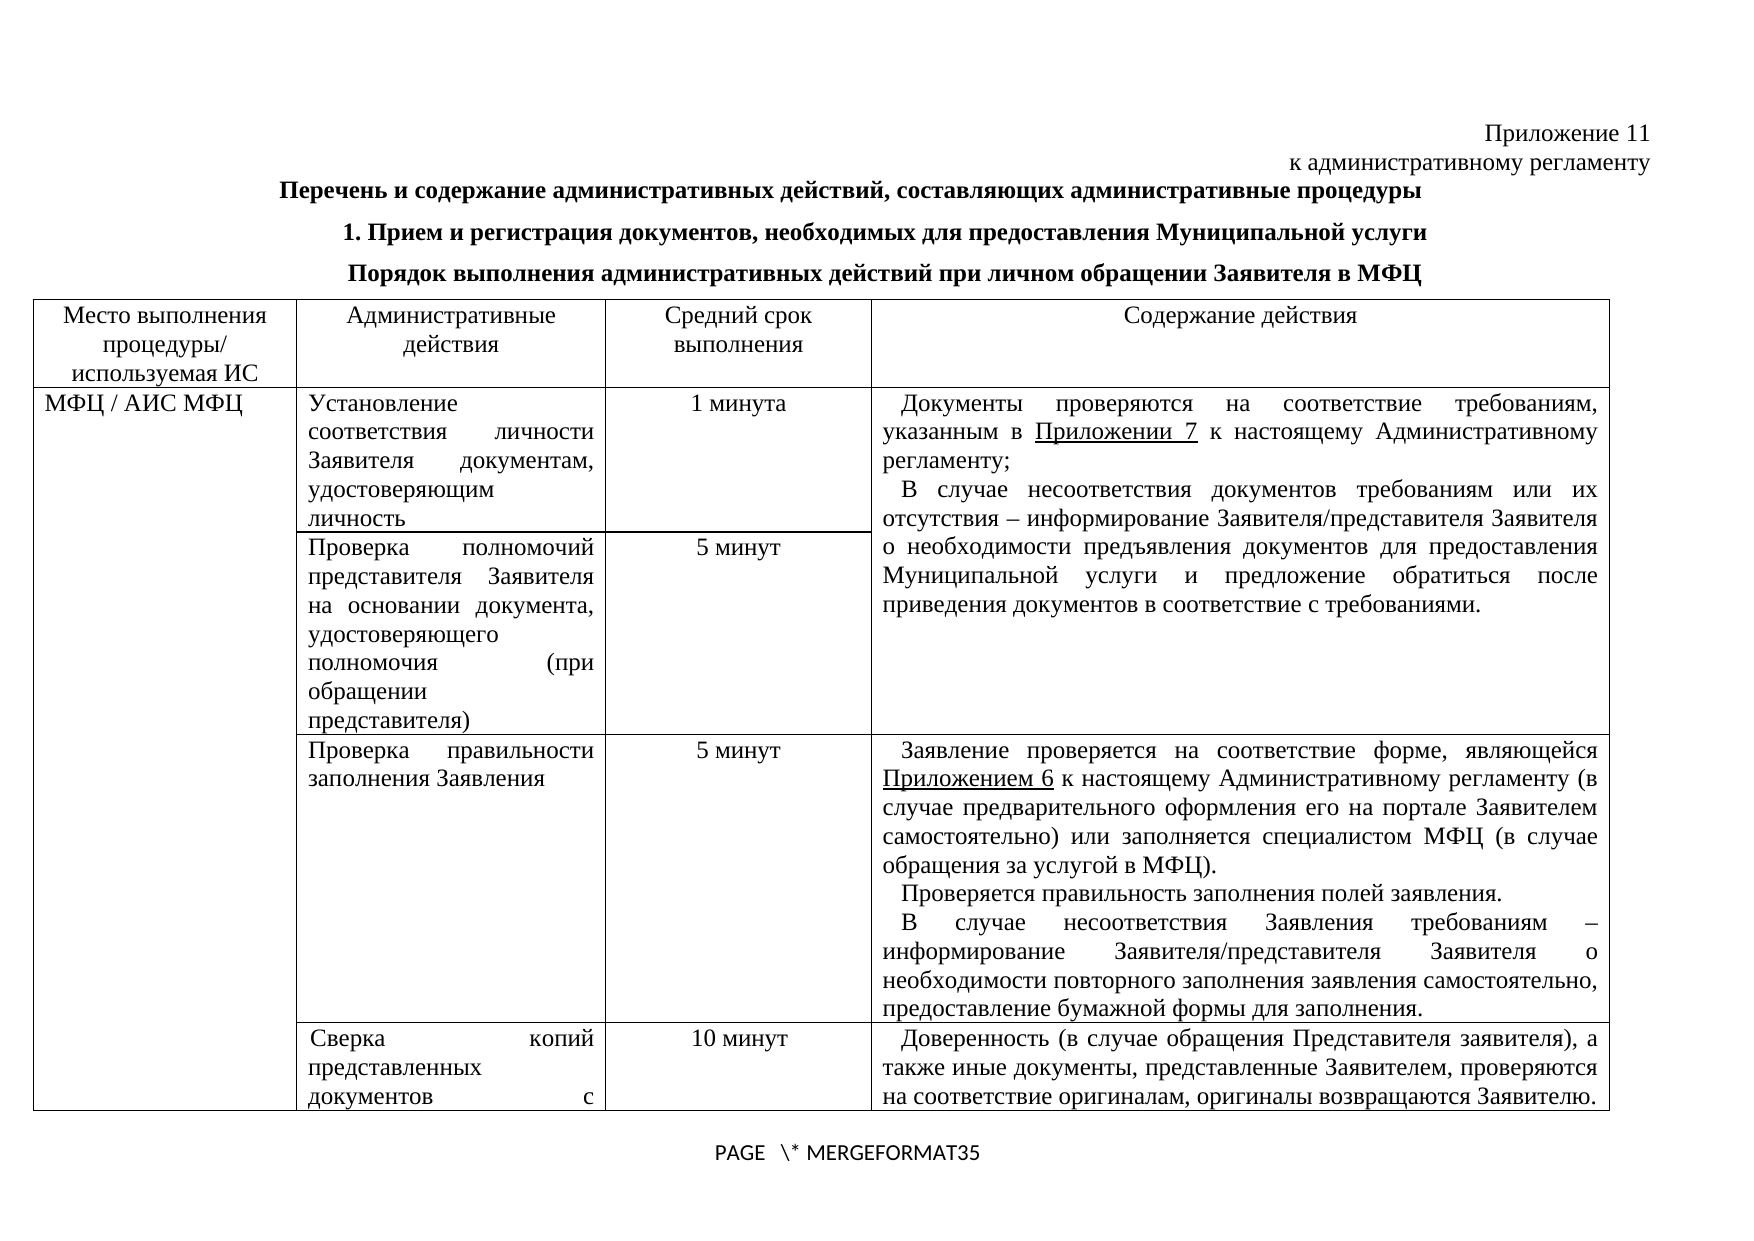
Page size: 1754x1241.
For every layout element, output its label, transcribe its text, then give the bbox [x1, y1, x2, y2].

table_cell Установление соответствия личности Заявителя документам, удостоверяющим личность [297, 388, 605, 531]
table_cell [297, 1023, 605, 1109]
text к административному регламенту [44, 147, 1651, 176]
table_header Место выполнения процедуры/ используемая ИС [34, 300, 296, 387]
table_cell Проверка полномочий представителя Заявителя на основании документа, удостоверяющего полномочия (при обращении представителя) [297, 533, 605, 734]
table_cell 10 минут [606, 1023, 871, 1109]
table_cell 5 минут [606, 533, 871, 734]
table_cell 5 минут [606, 735, 871, 1022]
table_header Средний срок выполнения [606, 300, 871, 387]
table_cell МФЦ / АИС МФЦ [34, 388, 296, 1109]
table_header Содержание действия [872, 300, 1609, 387]
table_cell Заявление проверяется на соответствие форме, являющейся Приложением 6 к настоящему Административному регламенту (в случае предварительного оформления его на портале Заявителем самостоятельно) или заполняется специалистом МФЦ (в случае обращения за услугой в МФЦ). Проверяется правильность заполнения полей заявления. В случае несоответствия Заявления требованиям – информирование Заявителя/представителя Заявителя о необходимости повторного заполнения заявления самостоятельно, предоставление бумажной формы для заполнения. [872, 735, 1609, 1022]
text 1. Прием и регистрация документов, необходимых для предоставления Муниципальной услуги [119, 217, 1651, 246]
table_header Административные действия [297, 300, 605, 387]
text Порядок выполнения административных действий при личном обращении Заявителя в МФЦ [119, 258, 1651, 287]
table_cell Документы проверяются на соответствие требованиям, указанным в Приложении 7 к настоящему Административному регламенту; В случае несоответствия документов требованиям или их отсутствия – информирование Заявителя/представителя Заявителя о необходимости предъявления документов для предоставления Муниципальной услуги и предложение обратиться после приведения документов в соответствие с требованиями. [872, 388, 1609, 734]
table_cell 1 минута [606, 388, 871, 531]
table_cell Проверка правильности заполнения Заявления [297, 735, 605, 1022]
text Приложение 11 [44, 118, 1651, 147]
text Перечень и содержание административных действий, составляющих административные процедуры [44, 176, 1651, 204]
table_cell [872, 1023, 1609, 1109]
